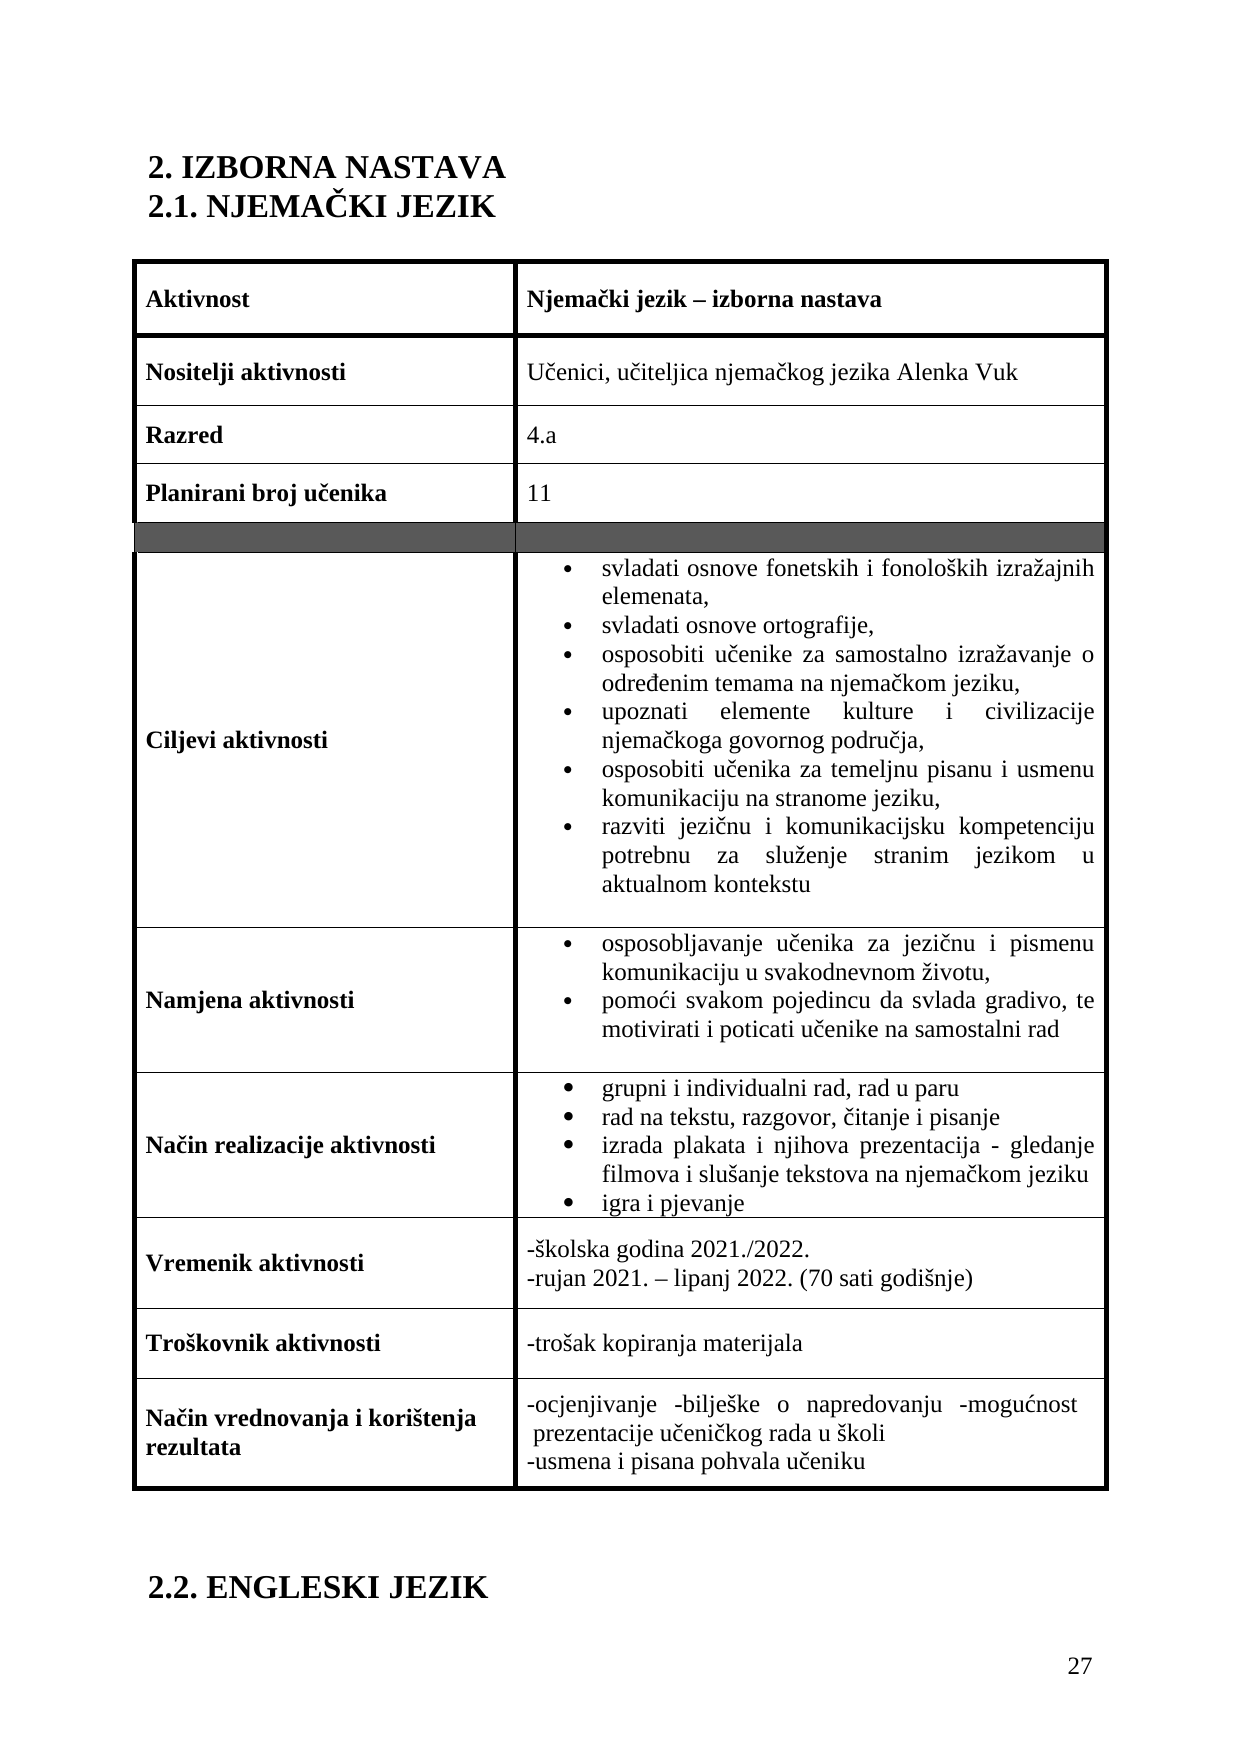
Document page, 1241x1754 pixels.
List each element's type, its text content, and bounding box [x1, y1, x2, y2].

table_cell svladati osnove fonetskih i fonoloških izražajnih elemenata, svladati osnove ortografije, osposobiti učenike za samostalno izražavanje o određenim temama na njemačkom jeziku, upoznati elemente kulture i civilizacije njemačkoga govornog područja, osposobiti učenika za temeljnu pisanu i usmenu komunikaciju na stranome jeziku, razviti jezičnu i komunikacijsku kompetenciju potrebnu za služenje stranim jezikom u aktualnom kontekstu [518, 553, 1104, 927]
table_cell Učenici, učiteljica njemačkog jezika Alenka Vuk [518, 338, 1104, 405]
table_cell grupni i individualni rad, rad u paru rad na tekstu, razgovor, čitanje i pisanje izrada plakata i njihova prezentacija - gledanje filmova i slušanje tekstova na njemačkom jeziku igra i pjevanje [518, 1073, 1104, 1217]
text 2. IZBORNA NASTAVA [148, 148, 1093, 186]
table_cell -ocjenjivanje -bilješke o napredovanju -mogućnost prezentacije učeničkog rada u školi -usmena i pisana pohvala učeniku [518, 1379, 1104, 1486]
table_cell Razred [137, 406, 513, 463]
table_cell 11 [518, 464, 1104, 522]
table_cell osposobljavanje učenika za jezičnu i pismenu komunikaciju u svakodnevnom životu, pomoći svakom pojedincu da svlada gradivo, te motivirati i poticati učenike na samostalni rad [518, 928, 1104, 1072]
table_header Aktivnost [137, 264, 513, 333]
table_cell Planirani broj učenika [137, 464, 513, 522]
table_cell Nositelji aktivnosti [137, 338, 513, 405]
table_cell Namjena aktivnosti [137, 928, 513, 1072]
table_cell Vremenik aktivnosti [137, 1218, 513, 1307]
table_cell [516, 523, 1104, 552]
table_cell 4.a [518, 406, 1104, 463]
text 2.1. NJEMAČKI JEZIK [148, 186, 1093, 224]
table_cell [135, 522, 515, 552]
text 2.2. ENGLESKI JEZIK [148, 1567, 1093, 1605]
table_cell Ciljevi aktivnosti [137, 552, 513, 927]
table_cell Troškovnik aktivnosti [137, 1309, 513, 1377]
table_cell -školska godina 2021./2022. -rujan 2021. – lipanj 2022. (70 sati godišnje) [518, 1218, 1104, 1307]
table_header Njemački jezik – izborna nastava [518, 264, 1104, 333]
table_cell Način realizacije aktivnosti [137, 1073, 513, 1217]
table_cell Način vrednovanja i korištenja rezultata [137, 1379, 513, 1486]
table_cell -trošak kopiranja materijala [518, 1309, 1104, 1377]
